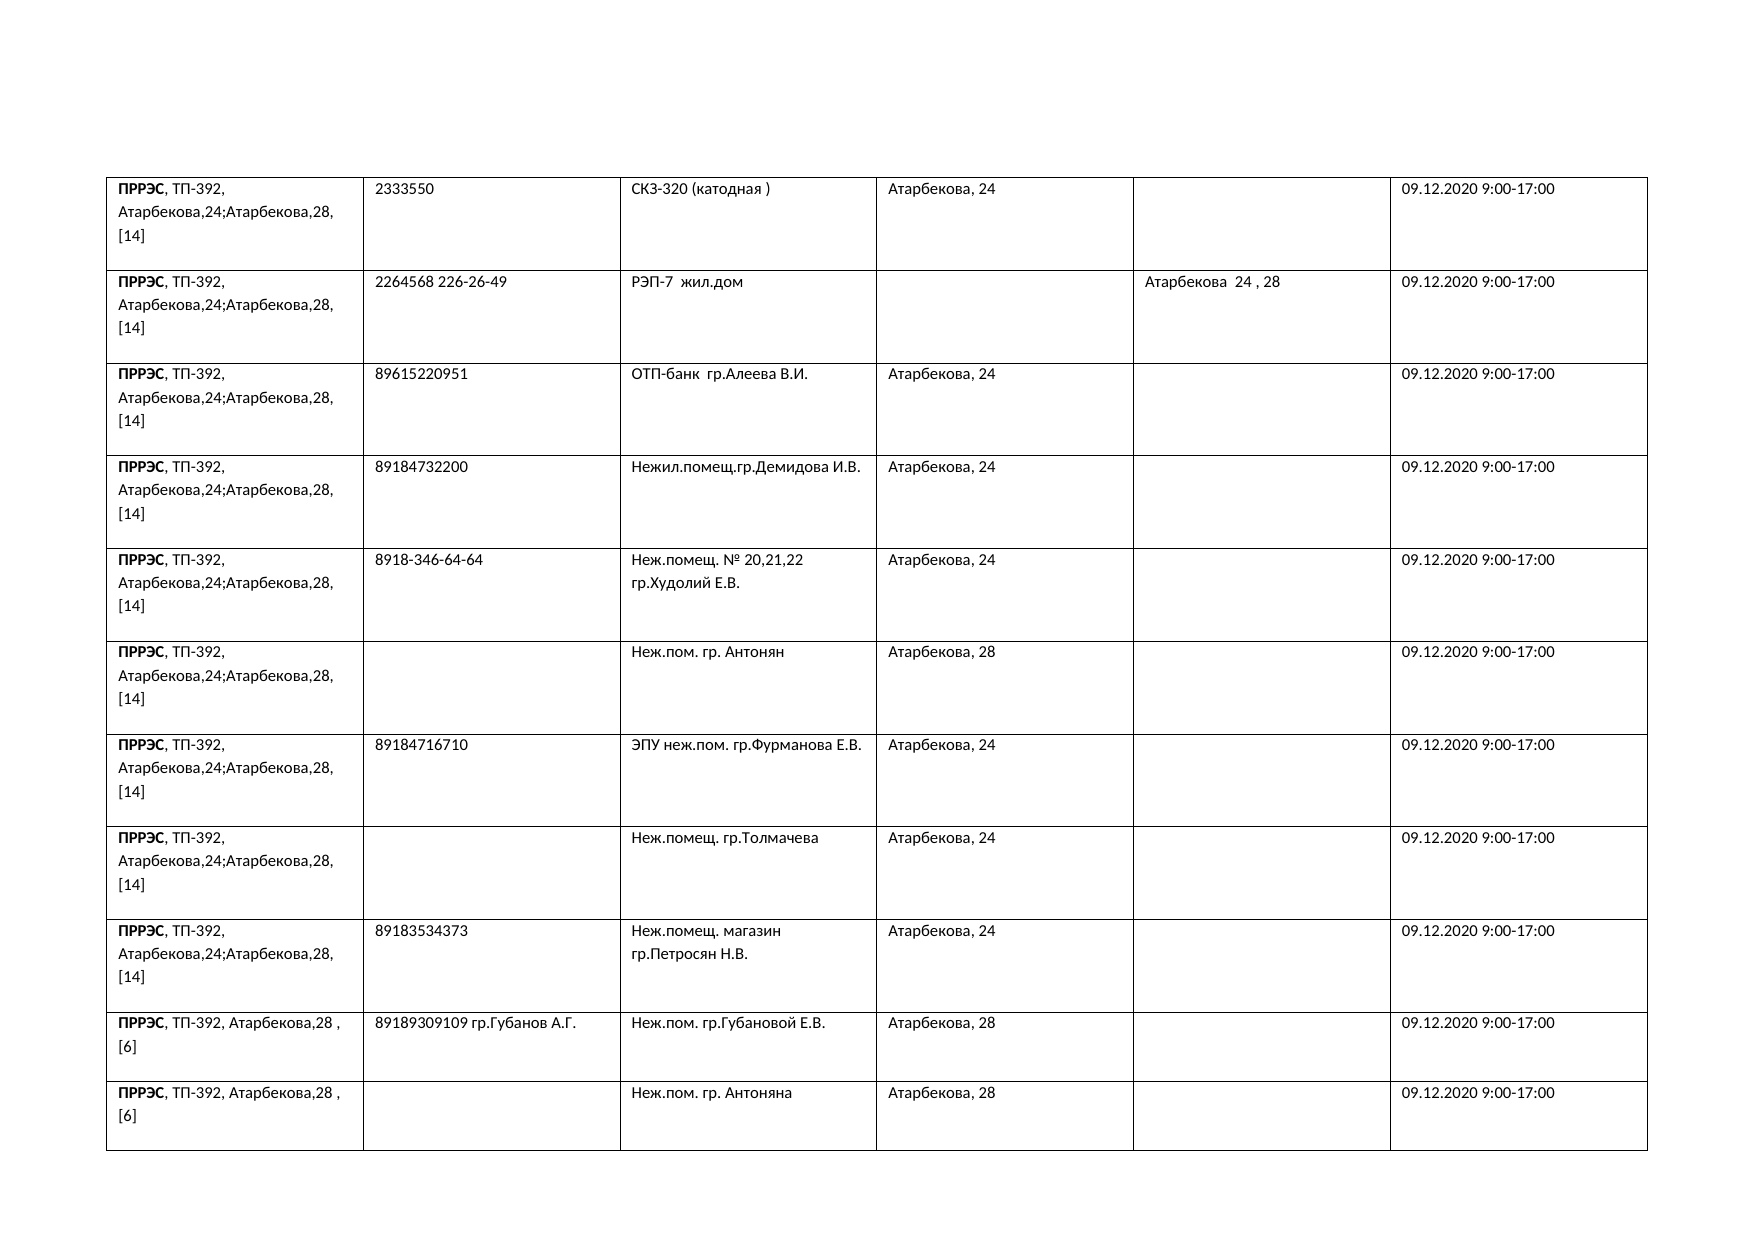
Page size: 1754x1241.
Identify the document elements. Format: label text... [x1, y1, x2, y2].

table_cell ОТП-банк гр.Алеева В.И. [621, 364, 876, 455]
table_cell [1134, 642, 1390, 733]
table_cell Атарбекова, 24 [877, 364, 1133, 455]
table_cell 89184732200 [364, 456, 620, 548]
table_cell ПРРЭС, ТП-392, Атарбекова,24;Атарбекова,28, [14] [107, 364, 363, 455]
table_cell Атарбекова, 24 [877, 827, 1133, 919]
table_cell ПРРЭС, ТП-392, Атарбекова,24;Атарбекова,28, [14] [107, 827, 363, 919]
table_cell 89615220951 [364, 364, 620, 455]
table_cell СКЗ-320 (катодная ) [621, 178, 876, 270]
table_cell Атарбекова, 24 [877, 920, 1133, 1012]
table_cell [1134, 920, 1390, 1012]
table_cell Неж.помещ. № 20,21,22 гр.Худолий Е.В. [621, 549, 876, 641]
table_cell ПРРЭС, ТП-392, Атарбекова,24;Атарбекова,28, [14] [107, 735, 363, 826]
table_cell 89189309109 гр.Губанов А.Г. [364, 1013, 620, 1081]
table_cell [1134, 549, 1390, 641]
table_cell ЭПУ неж.пом. гр.Фурманова Е.В. [621, 735, 876, 826]
table_cell Атарбекова, 24 [877, 456, 1133, 548]
table_cell [1134, 827, 1390, 919]
table_cell ПРРЭС, ТП-392, Атарбекова,24;Атарбекова,28, [14] [107, 178, 363, 270]
table_cell 09.12.2020 9:00-17:00 [1391, 364, 1647, 455]
table_cell Неж.пом. гр. Антонян [621, 642, 876, 733]
table_cell ПРРЭС, ТП-392, Атарбекова,24;Атарбекова,28, [14] [107, 549, 363, 641]
table_cell 2333550 [364, 178, 620, 270]
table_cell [107, 1082, 363, 1150]
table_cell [1391, 178, 1647, 270]
table_cell 09.12.2020 9:00-17:00 [1391, 456, 1647, 548]
table_cell [877, 271, 1133, 363]
table_cell [364, 642, 620, 733]
table_cell Нежил.помещ.гр.Демидова И.В. [621, 456, 876, 548]
table_cell [1134, 178, 1390, 270]
table_cell [1134, 1013, 1390, 1081]
table_cell [364, 1082, 620, 1150]
table_cell Атарбекова, 28 [877, 642, 1133, 733]
table_cell 09.12.2020 9:00-17:00 [1391, 549, 1647, 641]
table_cell ПРРЭС, ТП-392, Атарбекова,24;Атарбекова,28, [14] [107, 271, 363, 363]
table_cell Неж.пом. гр. Антоняна [621, 1082, 876, 1150]
table_cell [1134, 1082, 1390, 1150]
table_cell Атарбекова, 24 [877, 549, 1133, 641]
table_cell РЭП-7 жил.дом [621, 271, 876, 363]
table_cell 89183534373 [364, 920, 620, 1012]
table_cell [364, 827, 620, 919]
table_cell [1134, 364, 1390, 455]
table_cell Атарбекова, 28 [877, 1082, 1133, 1150]
table_cell Неж.помещ. магазин гр.Петросян Н.В. [621, 920, 876, 1012]
table_cell Атарбекова, 28 [877, 1013, 1133, 1081]
table_cell Неж.помещ. гр.Толмачева [621, 827, 876, 919]
table_cell ПРРЭС, ТП-392, Атарбекова,28 , [6] [107, 1013, 363, 1081]
table_cell 09.12.2020 9:00-17:00 [1391, 271, 1647, 363]
table_cell Неж.пом. гр.Губановой Е.В. [621, 1013, 876, 1081]
table_cell Атарбекова, 24 [877, 735, 1133, 826]
table_cell 09.12.2020 9:00-17:00 [1391, 735, 1647, 826]
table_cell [1391, 1082, 1647, 1150]
table_cell 2264568 226-26-49 [364, 271, 620, 363]
table_cell ПРРЭС, ТП-392, Атарбекова,24;Атарбекова,28, [14] [107, 456, 363, 548]
table_cell 8918-346-64-64 [364, 549, 620, 641]
table_cell [1134, 456, 1390, 548]
table_cell 09.12.2020 9:00-17:00 [1391, 1013, 1647, 1081]
table_cell Атарбекова 24 , 28 [1134, 271, 1390, 363]
table_cell 89184716710 [364, 735, 620, 826]
table_cell [1134, 735, 1390, 826]
table_cell 09.12.2020 9:00-17:00 [1391, 827, 1647, 919]
table_cell ПРРЭС, ТП-392, Атарбекова,24;Атарбекова,28, [14] [107, 642, 363, 733]
table_cell 09.12.2020 9:00-17:00 [1391, 920, 1647, 1012]
table_cell ПРРЭС, ТП-392, Атарбекова,24;Атарбекова,28, [14] [107, 920, 363, 1012]
table_cell Атарбекова, 24 [877, 178, 1133, 270]
table_cell 09.12.2020 9:00-17:00 [1391, 642, 1647, 733]
